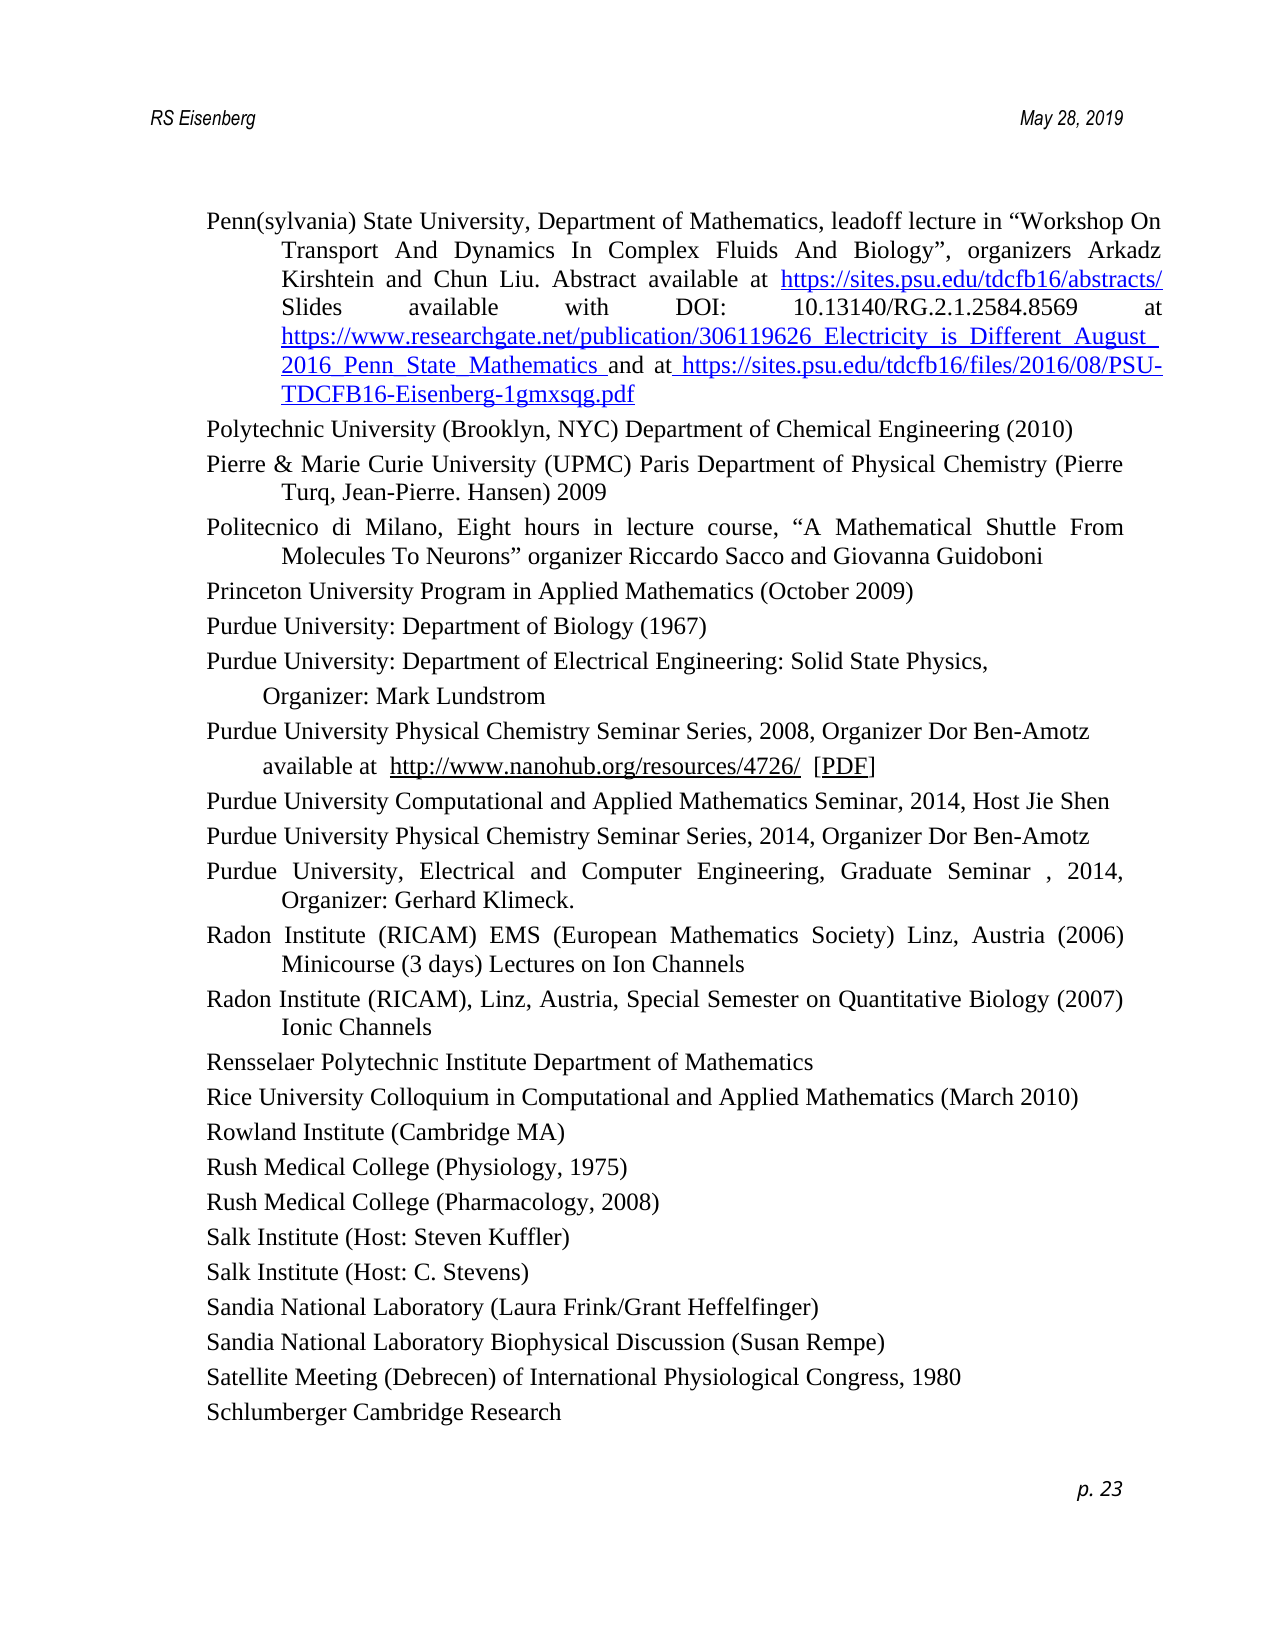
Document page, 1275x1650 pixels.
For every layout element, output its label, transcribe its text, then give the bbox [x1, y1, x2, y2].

text Pierre & Marie Curie University (UPMC) Paris Department of Physical Chemistry (Pierre Turq, Jean-Pierre. Hansen) 2009 [206, 449, 1125, 506]
text Organizer: Mark Lundstrom [206, 681, 1125, 710]
text Purdue University: Department of Biology (1967) [206, 611, 1125, 640]
text Rowland Institute (Cambridge MA) [206, 1117, 1125, 1146]
text Radon Institute (RICAM) EMS (European Mathematics Society) Linz, Austria (2006) Minicourse (3 days) Lectures on Ion Channels [206, 920, 1125, 977]
text Rice University Colloquium in Computational and Applied Mathematics (March 2010) [206, 1082, 1125, 1111]
text Purdue University Computational and Applied Mathematics Seminar, 2014, Host Jie Shen [206, 786, 1125, 815]
text Purdue University: Department of Electrical Engineering: Solid State Physics, [206, 646, 1125, 675]
text Purdue University Physical Chemistry Seminar Series, 2014, Organizer Dor Ben-Amotz [206, 821, 1125, 850]
text Penn(sylvania) State University, Department of Mathematics, leadoff lecture in “Workshop On Transport And Dynamics In Complex Fluids And Biology”, organizers Arkadz Kirshtein and Chun Liu. Abstract available at https://sites.psu.edu/tdcfb16/abstracts/ Slides available with DOI: 10.13140/RG.2.1.2584.8569 at https://www.researchgate.net/publication/306119626_Electricity_is_Different_August_2016_Penn_State_Mathematics and at https://sites.psu.edu/tdcfb16/files/2016/08/PSU-TDCFB16-Eisenberg-1gmxsqg.pdf [206, 206, 1162, 407]
text Salk Institute (Host: Steven Kuffler) [206, 1222, 1125, 1251]
text Princeton University Program in Applied Mathematics (October 2009) [206, 576, 1125, 605]
text Sandia National Laboratory Biophysical Discussion (Susan Rempe) [206, 1327, 1125, 1356]
text Rensselaer Polytechnic Institute Department of Mathematics [206, 1047, 1125, 1076]
text available at http://www.nanohub.org/resources/4726/ [PDF] [206, 751, 1125, 780]
text Salk Institute (Host: C. Stevens) [206, 1257, 1125, 1286]
text Rush Medical College (Physiology, 1975) [206, 1152, 1125, 1181]
text Politecnico di Milano, Eight hours in lecture course, “A Mathematical Shuttle From Molecules To Neurons” organizer Riccardo Sacco and Giovanna Guidoboni [206, 512, 1125, 570]
text Polytechnic University (Brooklyn, NYC) Department of Chemical Engineering (2010) [206, 414, 1125, 442]
text Schlumberger Cambridge Research [206, 1397, 1125, 1426]
text Rush Medical College (Pharmacology, 2008) [206, 1187, 1125, 1216]
text Sandia National Laboratory (Laura Frink/Grant Heffelfinger) [206, 1292, 1125, 1321]
text Satellite Meeting (Debrecen) of International Physiological Congress, 1980 [206, 1362, 1125, 1391]
text Purdue University Physical Chemistry Seminar Series, 2008, Organizer Dor Ben-Amotz [206, 716, 1125, 745]
text Radon Institute (RICAM), Linz, Austria, Special Semester on Quantitative Biology (2007) Ionic Channels [206, 984, 1125, 1041]
text Purdue University, Electrical and Computer Engineering, Graduate Seminar , 2014, Organizer: Gerhard Klimeck. [206, 856, 1125, 914]
